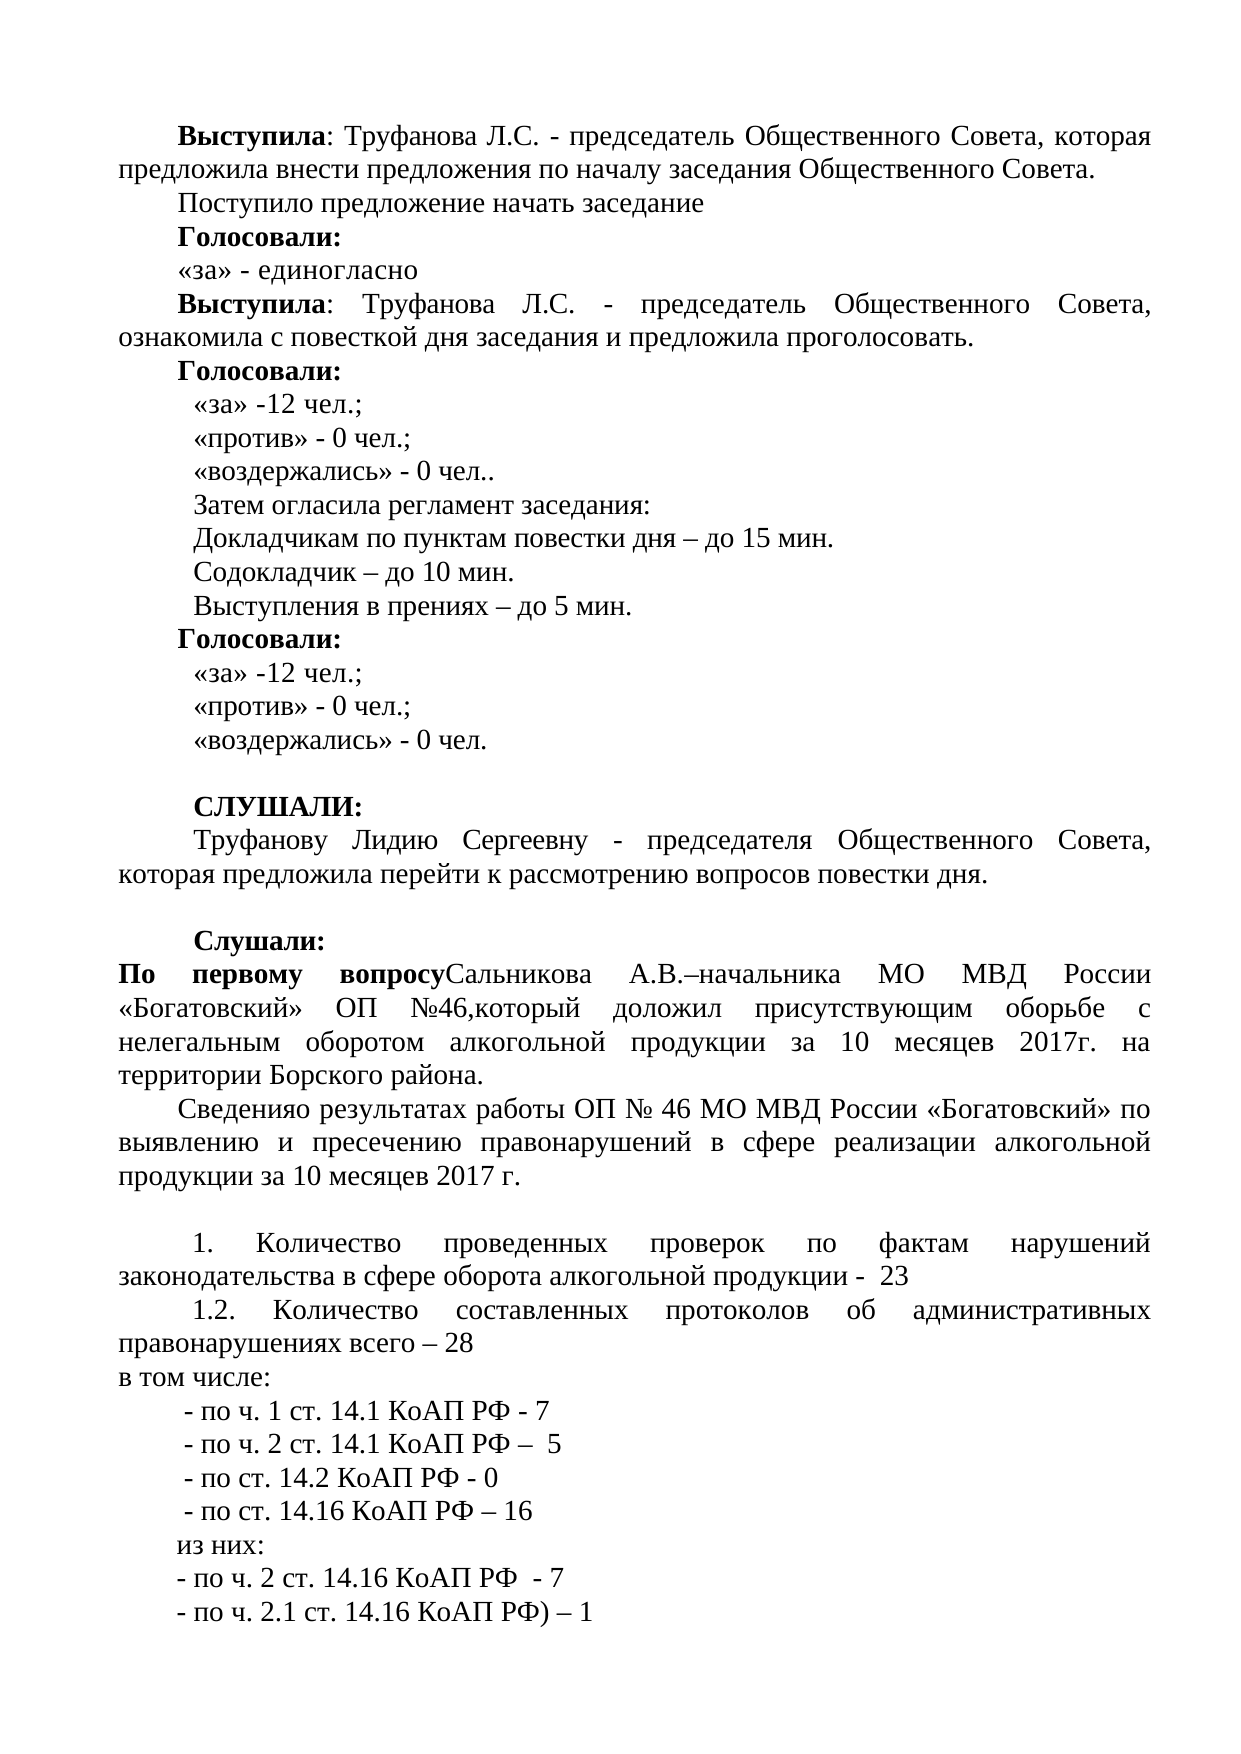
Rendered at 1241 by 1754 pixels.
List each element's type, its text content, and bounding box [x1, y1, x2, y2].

text 1.2. Количество составленных протоколов об административных правонарушениях всего – 28 [118, 1292, 1152, 1359]
text Слушали: [118, 923, 1152, 957]
text - по ст. 14.16 КоАП РФ – 16 [118, 1493, 1152, 1527]
text «против» - 0 чел.; [118, 688, 1152, 722]
text Выступила: Труфанова Л.С. - председатель Общественного Совета, ознакомила с повесткой дня заседания и предложила проголосовать. [118, 286, 1152, 353]
text - по ч. 1 ст. 14.1 КоАП РФ - 7 [118, 1393, 1152, 1426]
text 1. Количество проведенных проверок по фактам нарушений законодательства в сфере оборота алкогольной продукции - 23 [118, 1225, 1152, 1292]
text «за» - единогласно [118, 252, 1152, 286]
text Содокладчик – до 10 мин. [118, 554, 1152, 588]
text «воздержались» - 0 чел. [118, 722, 1152, 755]
text Сведенияо результатах работы ОП № 46 МО МВД России «Богатовский» по выявлению и пресечению правонарушений в сфере реализации алкогольной продукции за 10 месяцев 2017 г. [118, 1091, 1152, 1191]
text из них: [118, 1527, 1152, 1560]
text Выступления в прениях – до 5 мин. [118, 588, 1152, 621]
text По первому вопросуСальникова А.В.–начальника МО МВД России «Богатовский» ОП №46,который доложил присутствующим оборьбе с нелегальным оборотом алкогольной продукции за 10 месяцев 2017г. на территории Борского района. [118, 957, 1152, 1091]
text - по ч. 2 ст. 14.16 КоАП РФ - 7 [118, 1560, 1152, 1594]
text Голосовали: [118, 219, 1152, 252]
text «воздержались» - 0 чел.. [118, 453, 1152, 487]
text в том числе: [118, 1359, 1152, 1393]
text - по ч. 2.1 ст. 14.16 КоАП РФ) – 1 [118, 1594, 1152, 1627]
text Выступила: Труфанова Л.С. - председатель Общественного Совета, которая предложила внести предложения по началу заседания Общественного Совета. [118, 118, 1152, 185]
text СЛУШАЛИ: [118, 789, 1152, 822]
text «за» -12 чел.; [118, 386, 1152, 420]
text - по ч. 2 ст. 14.1 КоАП РФ – 5 [118, 1426, 1152, 1460]
text Голосовали: [118, 621, 1152, 655]
text - по ст. 14.2 КоАП РФ - 0 [118, 1460, 1152, 1493]
text Труфанову Лидию Сергеевну - председателя Общественного Совета, которая предложила перейти к рассмотрению вопросов повестки дня. [118, 822, 1152, 889]
text «против» - 0 чел.; [118, 420, 1152, 453]
text Поступило предложение начать заседание [118, 185, 1152, 219]
text Затем огласила регламент заседания: [118, 487, 1152, 521]
text Докладчикам по пунктам повестки дня – до 15 мин. [118, 521, 1152, 554]
text Голосовали: [118, 353, 1152, 386]
text «за» -12 чел.; [118, 655, 1152, 688]
